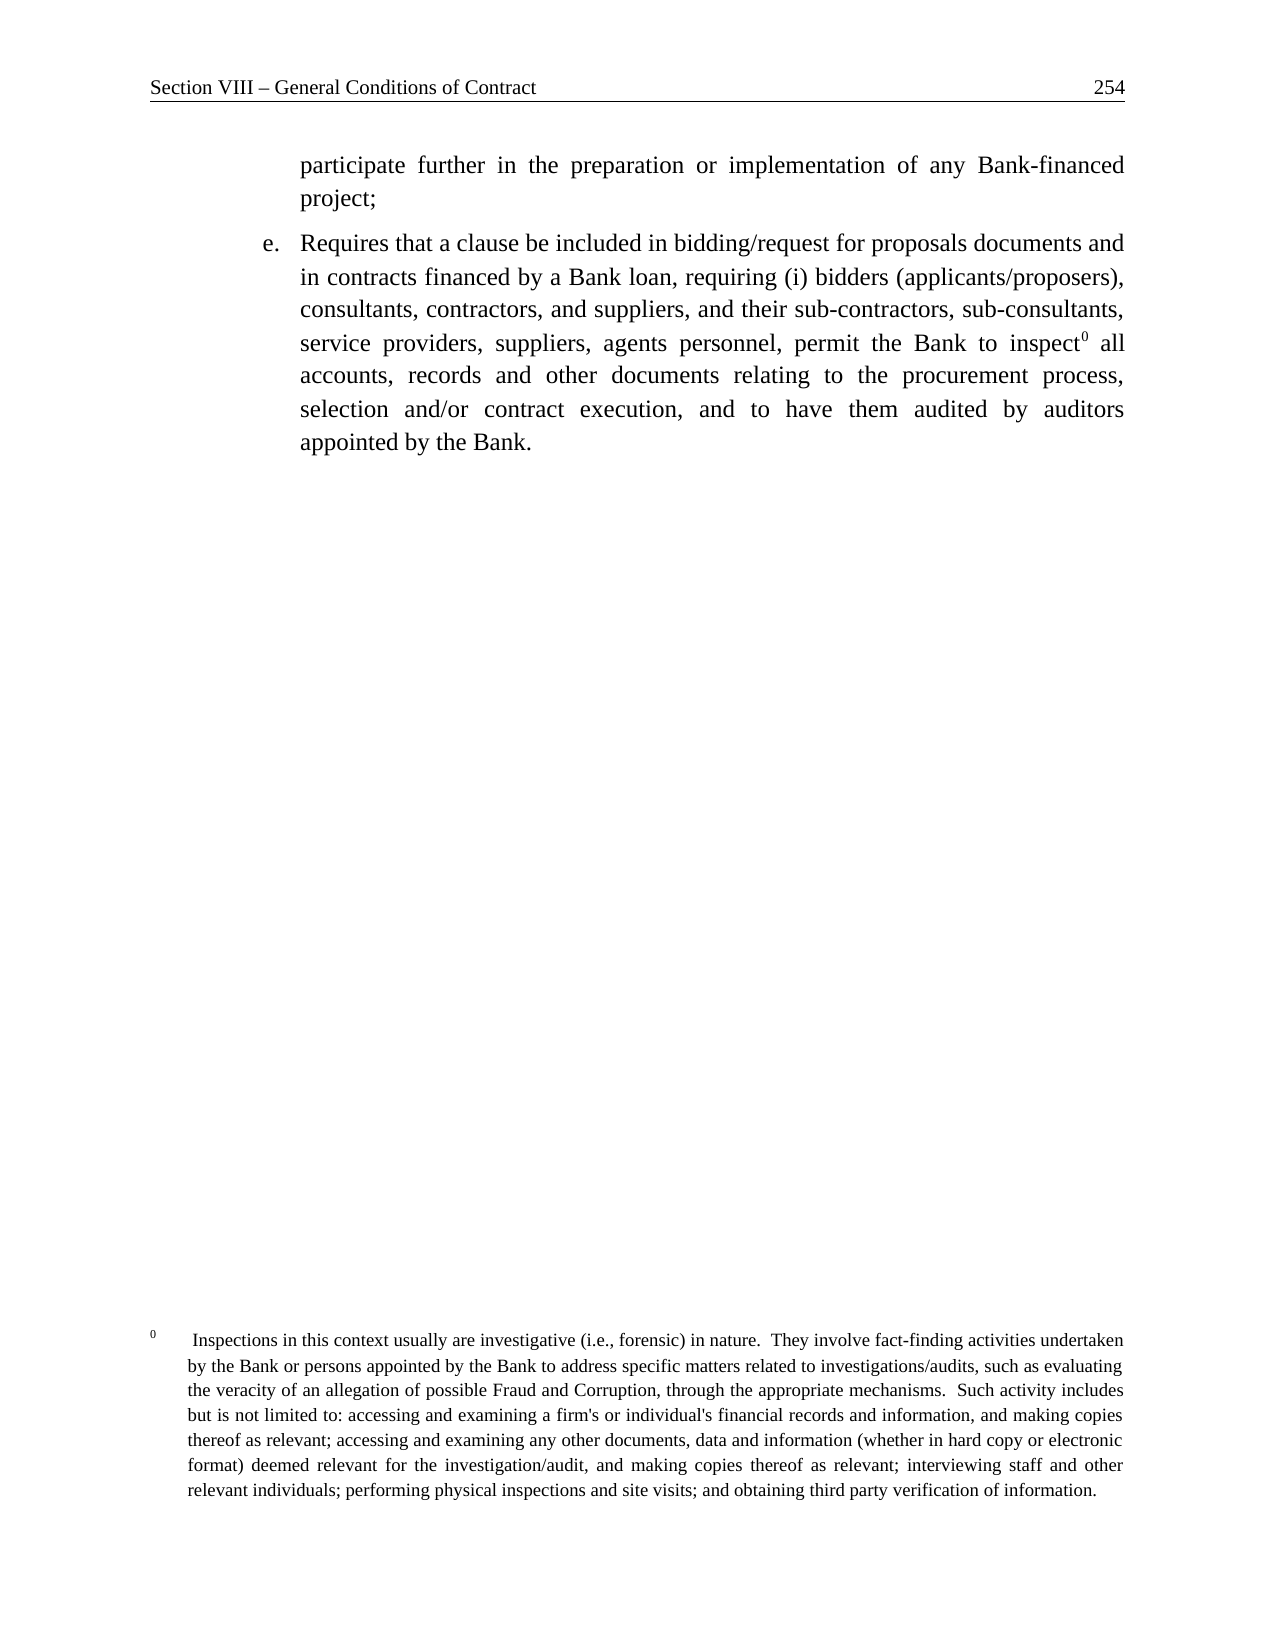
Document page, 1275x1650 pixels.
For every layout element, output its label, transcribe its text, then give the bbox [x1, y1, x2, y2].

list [262, 150, 1125, 212]
list Requires that a clause be included in bidding/request for proposals documents and in contracts financed by a Bank loan, requiring (i) bidders (applicants/proposers), consultants, contractors, and suppliers, and their sub-contractors, sub-consultants, service providers, suppliers, agents personnel, permit the Bank to inspect all accounts, records and other documents relating to the procurement process, selection and/or contract execution, and to have them audited by auditors appointed by the Bank. [262, 228, 1125, 455]
